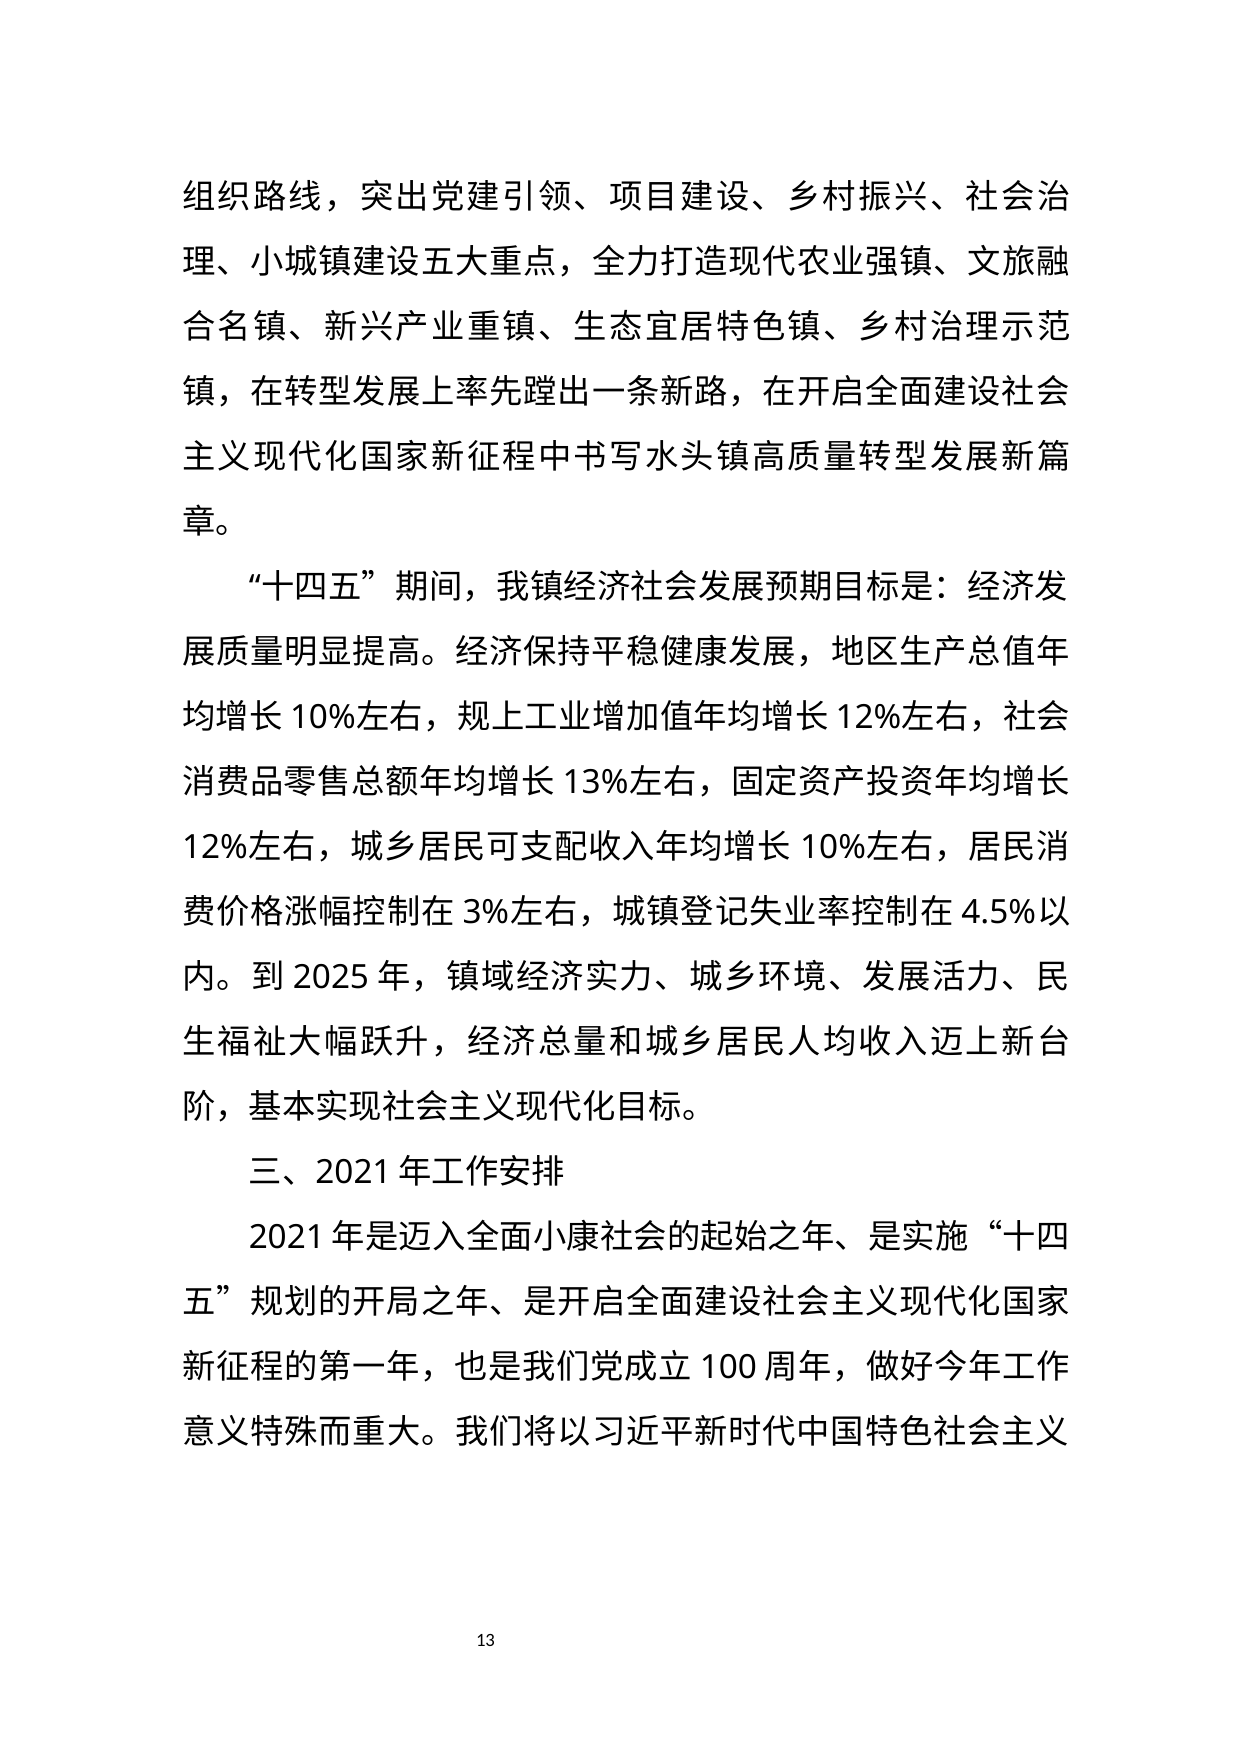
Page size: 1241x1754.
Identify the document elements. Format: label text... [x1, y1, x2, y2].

list 三、2021年工作安排 [182, 1137, 1070, 1202]
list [182, 162, 1070, 552]
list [182, 1202, 1070, 1527]
list “十四五”期间，我镇经济社会发展预期目标是：经济发展质量明显提高。经济保持平稳健康发展，地区生产总值年均增长10%左右，规上工业增加值年均增长12%左右，社会消费品零售总额年均增长13%左右，固定资产投资年均增长12%左右，城乡居民可支配收入年均增长10%左右，居民消费价格涨幅控制在3%左右，城镇登记失业率控制在4.5%以内。到2025年，镇域经济实力、城乡环境、发展活力、民生福祉大幅跃升，经济总量和城乡居民人均收入迈上新台阶，基本实现社会主义现代化目标。 [182, 552, 1070, 1137]
